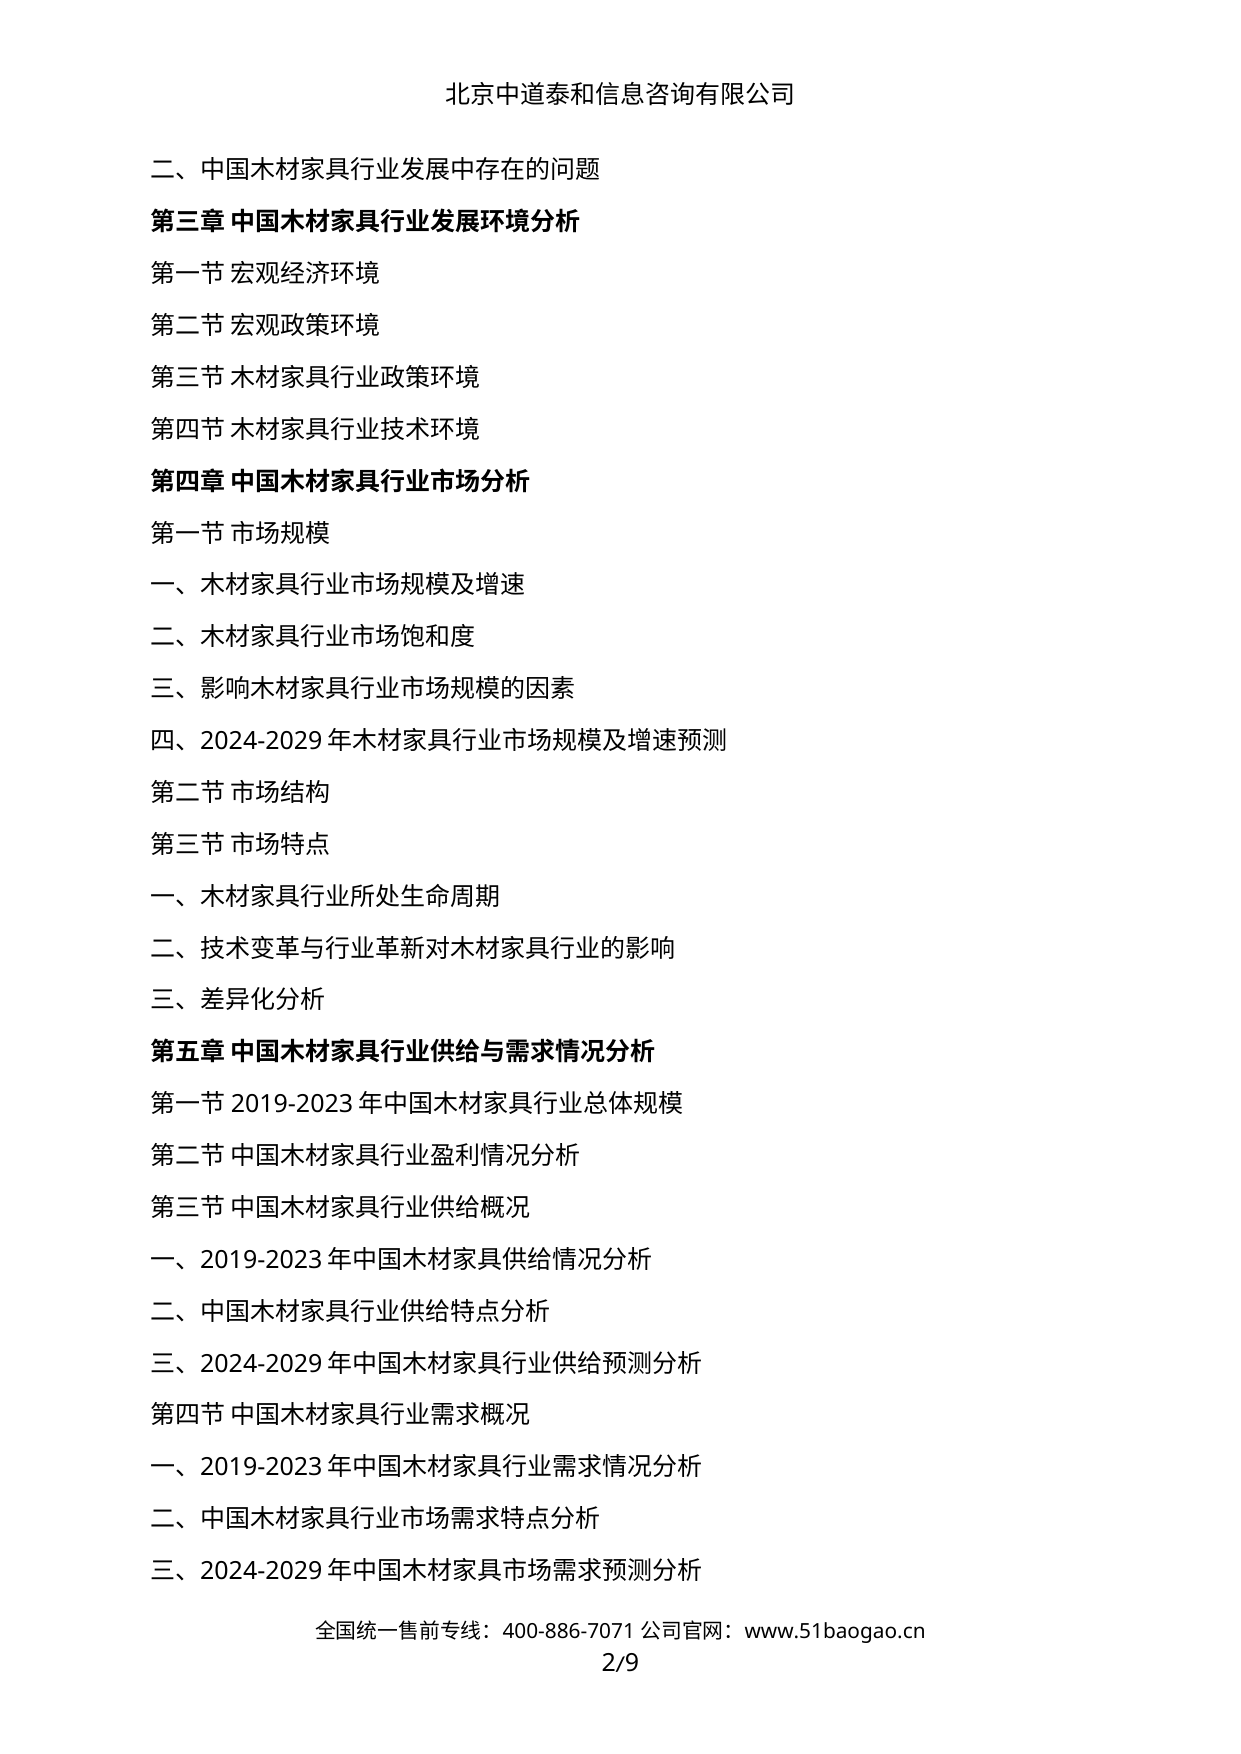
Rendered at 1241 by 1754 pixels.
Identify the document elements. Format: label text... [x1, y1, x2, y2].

text 三、差异化分析 [150, 980, 1090, 1016]
text 第二节 宏观政策环境 [150, 306, 1090, 342]
text 三、影响木材家具行业市场规模的因素 [150, 669, 1090, 705]
text 二、技术变革与行业革新对木材家具行业的影响 [150, 928, 1090, 964]
text 第三节 市场特点 [150, 824, 1090, 861]
text 一、木材家具行业市场规模及增速 [150, 565, 1090, 601]
text 第三章 中国木材家具行业发展环境分析 [150, 202, 1090, 238]
text 第四章 中国木材家具行业市场分析 [150, 461, 1090, 497]
text 第一节 2019-2023年中国木材家具行业总体规模 [150, 1084, 1090, 1120]
text 第四节 木材家具行业技术环境 [150, 409, 1090, 446]
text 一、木材家具行业所处生命周期 [150, 876, 1090, 912]
text 二、木材家具行业市场饱和度 [150, 617, 1090, 653]
text 三、2024-2029年中国木材家具行业供给预测分析 [150, 1343, 1090, 1379]
text 三、2024-2029年中国木材家具市场需求预测分析 [150, 1551, 1090, 1587]
text 一、2019-2023年中国木材家具行业需求情况分析 [150, 1447, 1090, 1483]
text 第一节 市场规模 [150, 513, 1090, 549]
text 第五章 中国木材家具行业供给与需求情况分析 [150, 1032, 1090, 1068]
text 第二节 市场结构 [150, 772, 1090, 809]
text 一、2019-2023年中国木材家具供给情况分析 [150, 1239, 1090, 1276]
text 第三节 木材家具行业政策环境 [150, 357, 1090, 394]
text 第四节 中国木材家具行业需求概况 [150, 1395, 1090, 1431]
text 二、中国木材家具行业发展中存在的问题 [150, 150, 1090, 186]
text 第一节 宏观经济环境 [150, 254, 1090, 290]
text 二、中国木材家具行业市场需求特点分析 [150, 1499, 1090, 1535]
text 第二节 中国木材家具行业盈利情况分析 [150, 1136, 1090, 1172]
text 二、中国木材家具行业供给特点分析 [150, 1291, 1090, 1327]
text 四、2024-2029年木材家具行业市场规模及增速预测 [150, 721, 1090, 757]
text 第三节 中国木材家具行业供给概况 [150, 1187, 1090, 1224]
